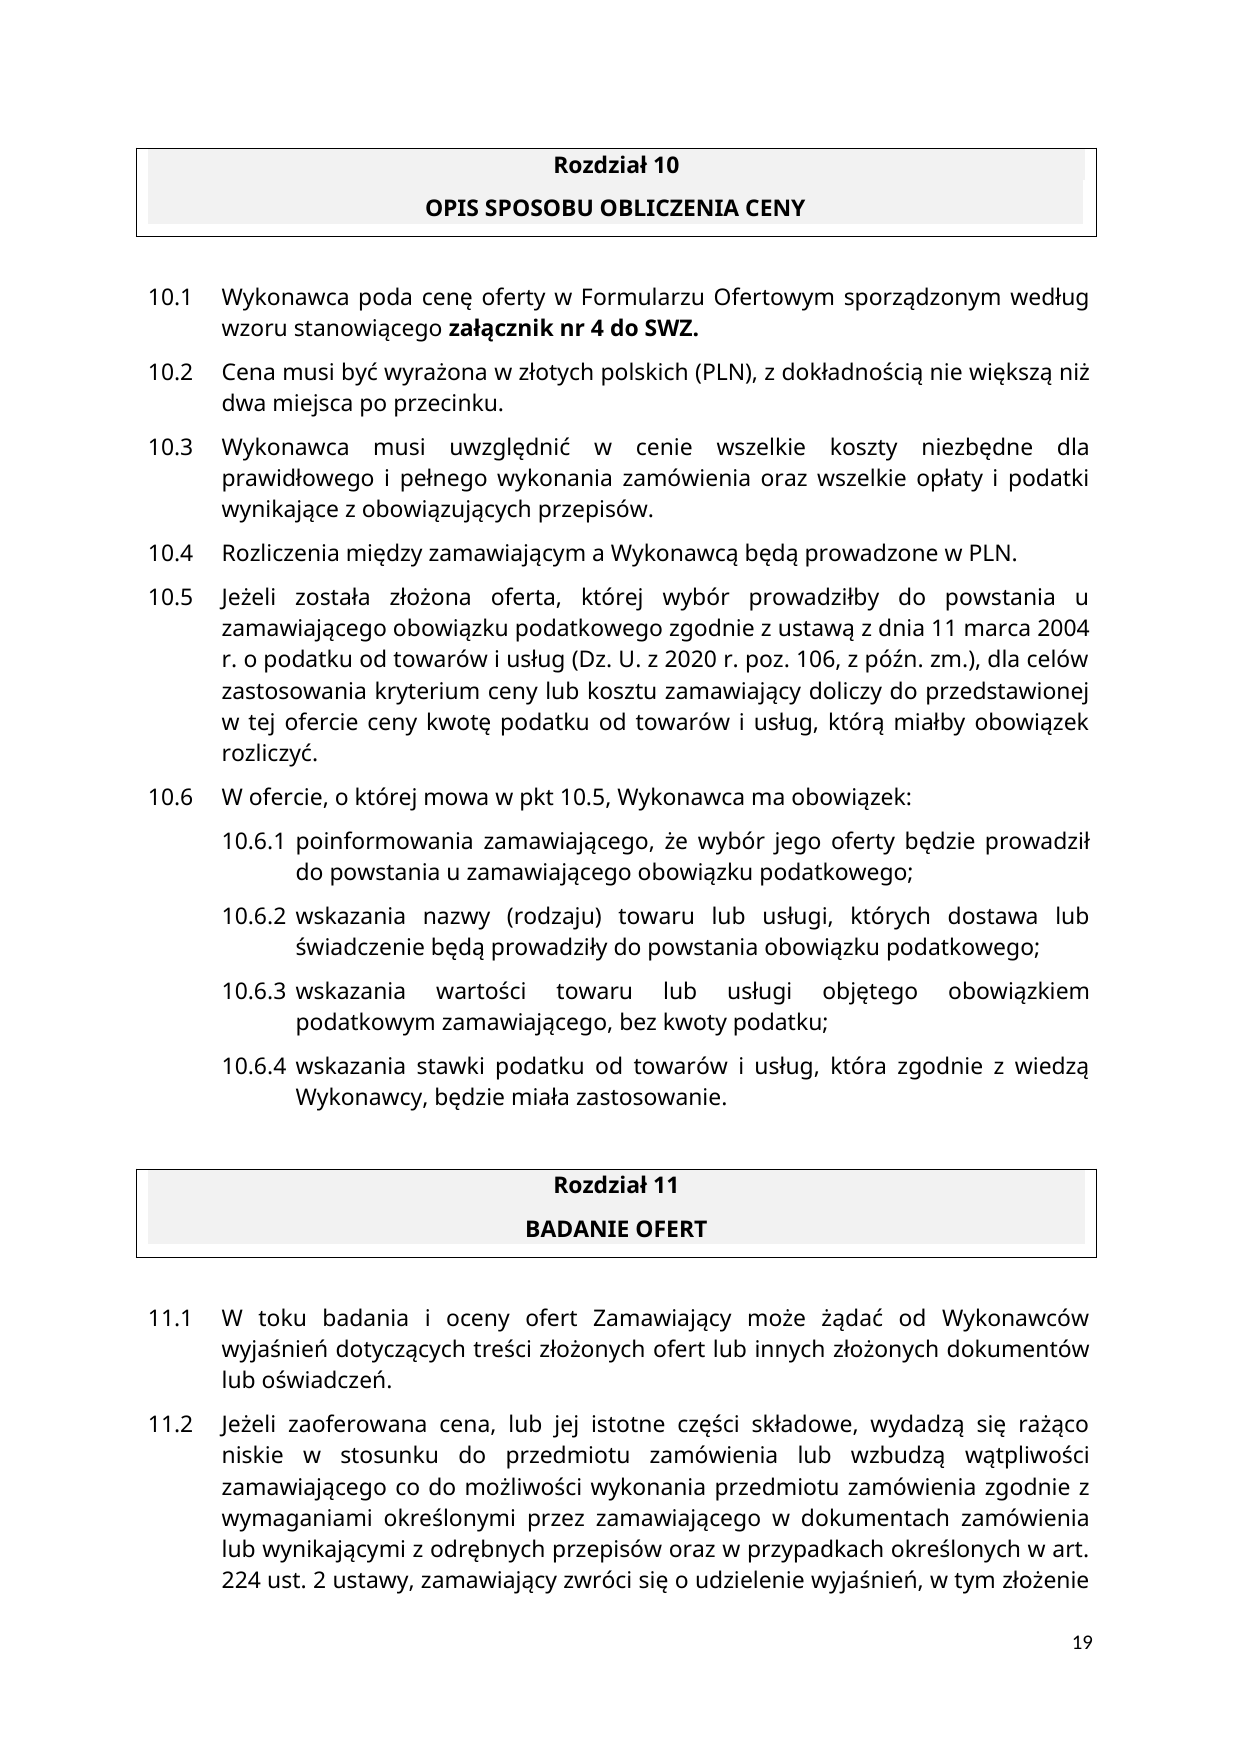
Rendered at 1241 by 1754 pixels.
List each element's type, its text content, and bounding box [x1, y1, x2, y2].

list wskazania nazwy (rodzaju) towaru lub usługi, których dostawa lub świadczenie będą prowadziły do powstania obowiązku podatkowego; [221, 900, 1091, 962]
list wskazania stawki podatku od towarów i usług, która zgodnie z wiedzą Wykonawcy, będzie miała zastosowanie. [221, 1050, 1091, 1112]
list Wykonawca musi uwzględnić w cenie wszelkie koszty niezbędne dla prawidłowego i pełnego wykonania zamówienia oraz wszelkie opłaty i podatki wynikające z obowiązujących przepisów. [148, 431, 1091, 525]
list wskazania wartości towaru lub usługi objętego obowiązkiem podatkowym zamawiającego, bez kwoty podatku; [221, 975, 1091, 1037]
list Rozliczenia między zamawiającym a Wykonawcą będą prowadzone w PLN. [148, 537, 1091, 568]
table_header Rozdział 11 BADANIE OFERT [137, 1170, 1096, 1257]
list poinformowania zamawiającego, że wybór jego oferty będzie prowadził do powstania u zamawiającego obowiązku podatkowego; [221, 825, 1091, 887]
list W toku badania i oceny ofert Zamawiający może żądać od Wykonawców wyjaśnień dotyczących treści złożonych ofert lub innych złożonych dokumentów lub oświadczeń. [148, 1302, 1091, 1396]
list Cena musi być wyrażona w złotych polskich (PLN), z dokładnością nie większą niż dwa miejsca po przecinku. [148, 356, 1091, 418]
list Jeżeli została złożona oferta, której wybór prowadziłby do powstania u zamawiającego obowiązku podatkowego zgodnie z ustawą z dnia 11 marca 2004 r. o podatku od towarów i usług (Dz. U. z 2020 r. poz. 106, z późn. zm.), dla celów zastosowania kryterium ceny lub kosztu zamawiający doliczy do przedstawionej w tej ofercie ceny kwotę podatku od towarów i usług, którą miałby obowiązek rozliczyć. [148, 581, 1091, 768]
list W ofercie, o której mowa w pkt 10.5, Wykonawca ma obowiązek: [148, 781, 1091, 812]
table_header Rozdział 10 OPIS SPOSOBU OBLICZENIA CENY [137, 149, 1096, 236]
list Wykonawca poda cenę oferty w Formularzu Ofertowym sporządzonym według wzoru stanowiącego załącznik nr 4 do SWZ. [148, 281, 1091, 343]
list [148, 1408, 1091, 1596]
